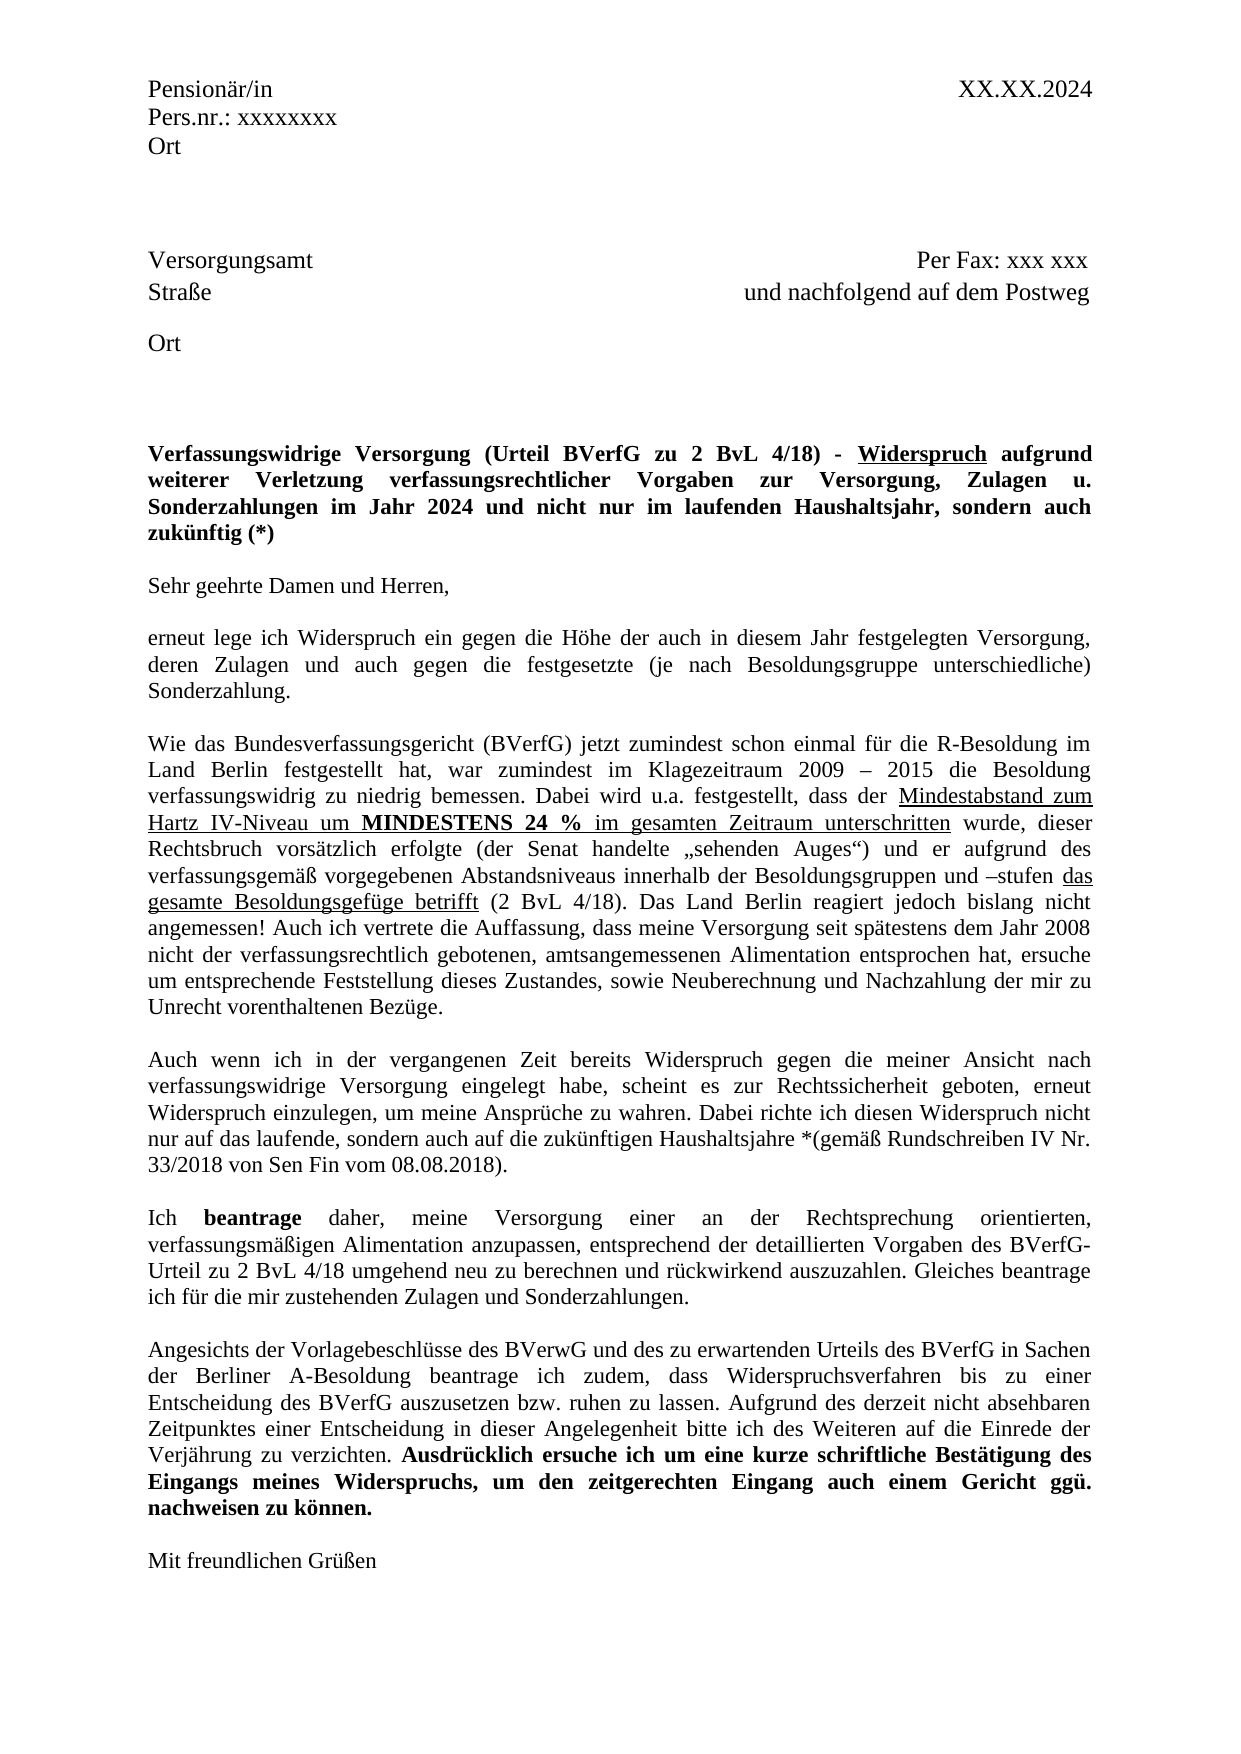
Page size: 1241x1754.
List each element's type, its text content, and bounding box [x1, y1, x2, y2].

text Wie das Bundesverfassungsgericht (BVerfG) jetzt zumindest schon einmal für die R-Besoldung im Land Berlin festgestellt hat, war zumindest im Klagezeitraum 2009 – 2015 die Besoldung verfassungswidrig zu niedrig bemessen. Dabei wird u.a. festgestellt, dass der Mindestabstand zum Hartz IV-Niveau um MINDESTENS 24 % im gesamten Zeitraum unterschritten wurde, dieser Rechtsbruch vorsätzlich erfolgte (der Senat handelte „sehenden Auges“) und er aufgrund des verfassungsgemäß vorgegebenen Abstandsniveaus innerhalb der Besoldungsgruppen und –stufen das gesamte Besoldungsgefüge betrifft (2 BvL 4/18). Das Land Berlin reagiert jedoch bislang nicht angemessen! Auch ich vertrete die Auffassung, dass meine Versorgung seit spätestens dem Jahr 2008 nicht der verfassungsrechtlich gebotenen, amtsangemessenen Alimentation entsprochen hat, ersuche um entsprechende Feststellung dieses Zustandes, sowie Neuberechnung und Nachzahlung der mir zu Unrecht vorenthaltenen Bezüge. [148, 730, 1093, 1020]
text erneut lege ich Widerspruch ein gegen die Höhe der auch in diesem Jahr festgelegten Versorgung, deren Zulagen und auch gegen die festgesetzte (je nach Besoldungsgruppe unterschiedliche) Sonderzahlung. [148, 624, 1093, 703]
text Mit freundlichen Grüßen [148, 1547, 1093, 1573]
text Ich beantrage daher, meine Versorgung einer an der Rechtsprechung orientierten, verfassungsmäßigen Alimentation anzupassen, entsprechend der detaillierten Vorgaben des BVerfG-Urteil zu 2 BvL 4/18 umgehend neu zu berechnen und rückwirkend auszuzahlen. Gleiches beantrage ich für die mir zustehenden Zulagen und Sonderzahlungen. [148, 1204, 1093, 1310]
text Verfassungswidrige Versorgung (Urteil BVerfG zu 2 BvL 4/18) - Widerspruch aufgrund weiterer Verletzung verfassungsrechtlicher Vorgaben zur Versorgung, Zulagen u. Sonderzahlungen im Jahr 2024 und nicht nur im laufenden Haushaltsjahr, sondern auch zukünftig (*) [148, 440, 1093, 545]
text Angesichts der Vorlagebeschlüsse des BVerwG und des zu erwartenden Urteils des BVerfG in Sachen der Berliner A-Besoldung beantrage ich zudem, dass Widerspruchsverfahren bis zu einer Entscheidung des BVerfG auszusetzen bzw. ruhen zu lassen. Aufgrund des derzeit nicht absehbaren Zeitpunktes einer Entscheidung in dieser Angelegenheit bitte ich des Weiteren auf die Einrede der Verjährung zu verzichten. Ausdrücklich ersuche ich um eine kurze schriftliche Bestätigung des Eingangs meines Widerspruchs, um den zeitgerechten Eingang auch einem Gericht ggü. nachweisen zu können. [148, 1336, 1093, 1521]
text Versorgungsamt Per Fax: xxx xxx [148, 246, 1093, 274]
text Straße und nachfolgend auf dem Postweg [148, 277, 1093, 305]
text Auch wenn ich in der vergangenen Zeit bereits Widerspruch gegen die meiner Ansicht nach verfassungswidrige Versorgung eingelegt habe, scheint es zur Rechtssicherheit geboten, erneut Widerspruch einzulegen, um meine Ansprüche zu wahren. Dabei richte ich diesen Widerspruch nicht nur auf das laufende, sondern auch auf die zukünftigen Haushaltsjahre *(gemäß Rundschreiben IV Nr. 33/2018 von Sen Fin vom 08.08.2018). [148, 1046, 1093, 1178]
text Sehr geehrte Damen und Herren, [148, 572, 1093, 598]
text Ort [148, 328, 1093, 357]
